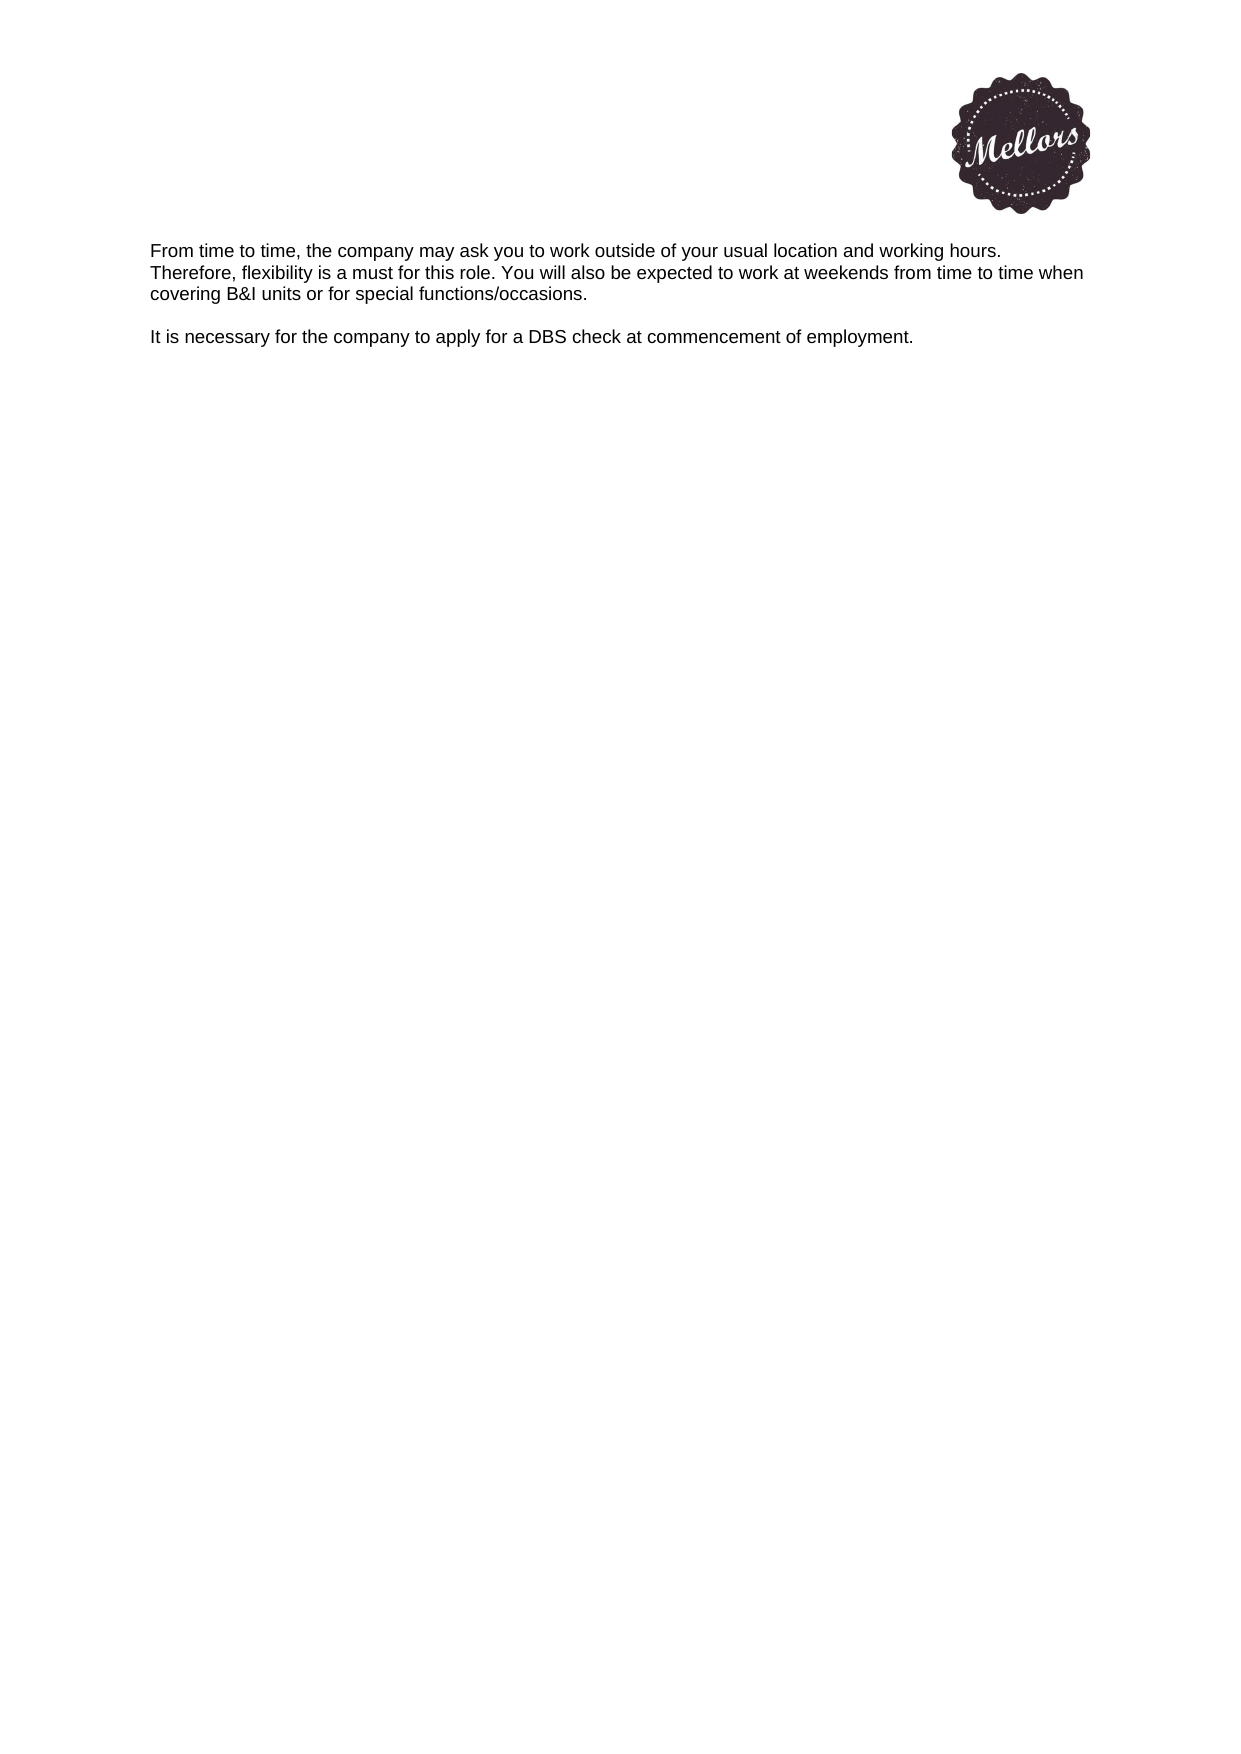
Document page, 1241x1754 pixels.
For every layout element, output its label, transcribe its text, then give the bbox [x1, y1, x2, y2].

text It is necessary for the company to apply for a DBS check at commencement of employment. [150, 326, 1090, 348]
text From time to time, the company may ask you to work outside of your usual location and working hours. Therefore, flexibility is a must for this role. You will also be expected to work at weekends from time to time when covering B&I units or for special functions/occasions. [150, 240, 1090, 305]
picture [951, 73, 1091, 214]
